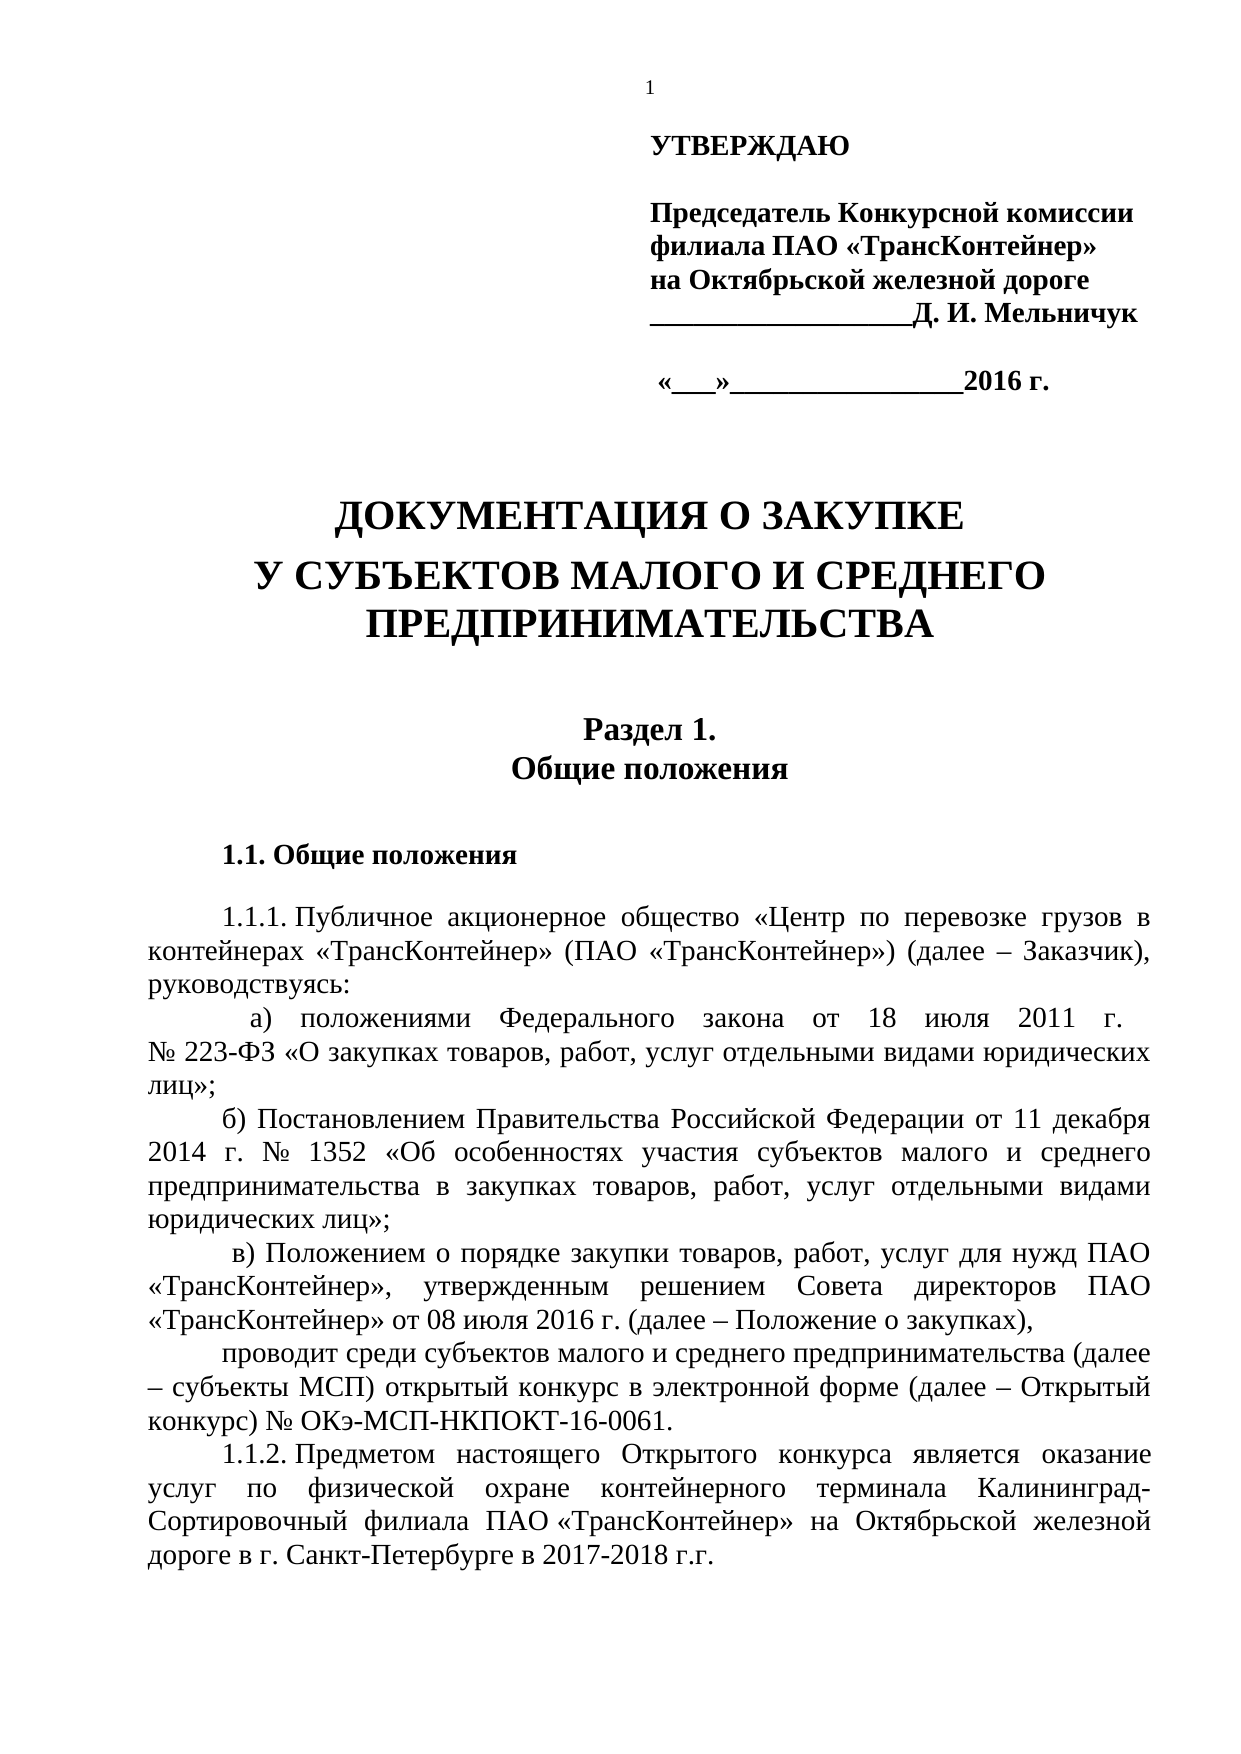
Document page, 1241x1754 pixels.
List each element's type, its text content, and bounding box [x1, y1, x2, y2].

text а) положениями Федерального закона от 18 июля 2011 г. № 223-ФЗ «О закупках товаров, работ, услуг отдельными видами юридических лиц»; [148, 1000, 1152, 1101]
text УТВЕРЖДАЮ [650, 128, 1152, 161]
text проводит среди субъектов малого и среднего предпринимательства (далее – субъекты МСП) открытый конкурс в электронной форме (далее – Открытый конкурс) № ОКэ-МСП-НКПОКТ-16-0061. [148, 1336, 1152, 1436]
text У СУБЪЕКТОВ МАЛОГО И СРЕДНЕГО ПРЕДПРИНИМАТЕЛЬСТВА [148, 551, 1152, 646]
text в) Положением о порядке закупки товаров, работ, услуг для нужд ПАО «ТрансКонтейнер», утвержденным решением Совета директоров ПАО «ТрансКонтейнер» от 08 июля 2016 г. (далее – Положение о закупках), [148, 1235, 1152, 1336]
list Предметом настоящего Открытого конкурса является оказание услуг по физической охране контейнерного терминала Калининград-Сортировочный филиала ПАО «ТрансКонтейнер» на Октябрьской железной дороге в г. Санкт-Петербурге в 2017-2018 г.г. [148, 1436, 1152, 1570]
list Публичное акционерное общество «Центр по перевозке грузов в контейнерах «ТрансКонтейнер» (ПАО «ТрансКонтейнер») (далее – Заказчик), руководствуясь: [148, 899, 1152, 1000]
text «___»________________2016 г. [650, 363, 1152, 396]
text б) Постановлением Правительства Российской Федерации от 11 декабря 2014 г. № 1352 «Об особенностях участия субъектов малого и среднего предпринимательства в закупках товаров, работ, услуг отдельными видами юридических лиц»; [148, 1101, 1152, 1235]
subtitle 1.1. Общие положения [148, 837, 1152, 871]
text на Октябрьской железной дороге [650, 262, 1152, 296]
text __________________Д. И. Мельничук [650, 296, 1152, 329]
subtitle Раздел 1. [148, 710, 1152, 748]
subtitle Общие положения [148, 748, 1152, 786]
text ДОКУМЕНТАЦИЯ О ЗАКУПКЕ [148, 490, 1152, 538]
text Председатель Конкурсной комиссии филиала ПАО «ТрансКонтейнер» [650, 195, 1152, 262]
